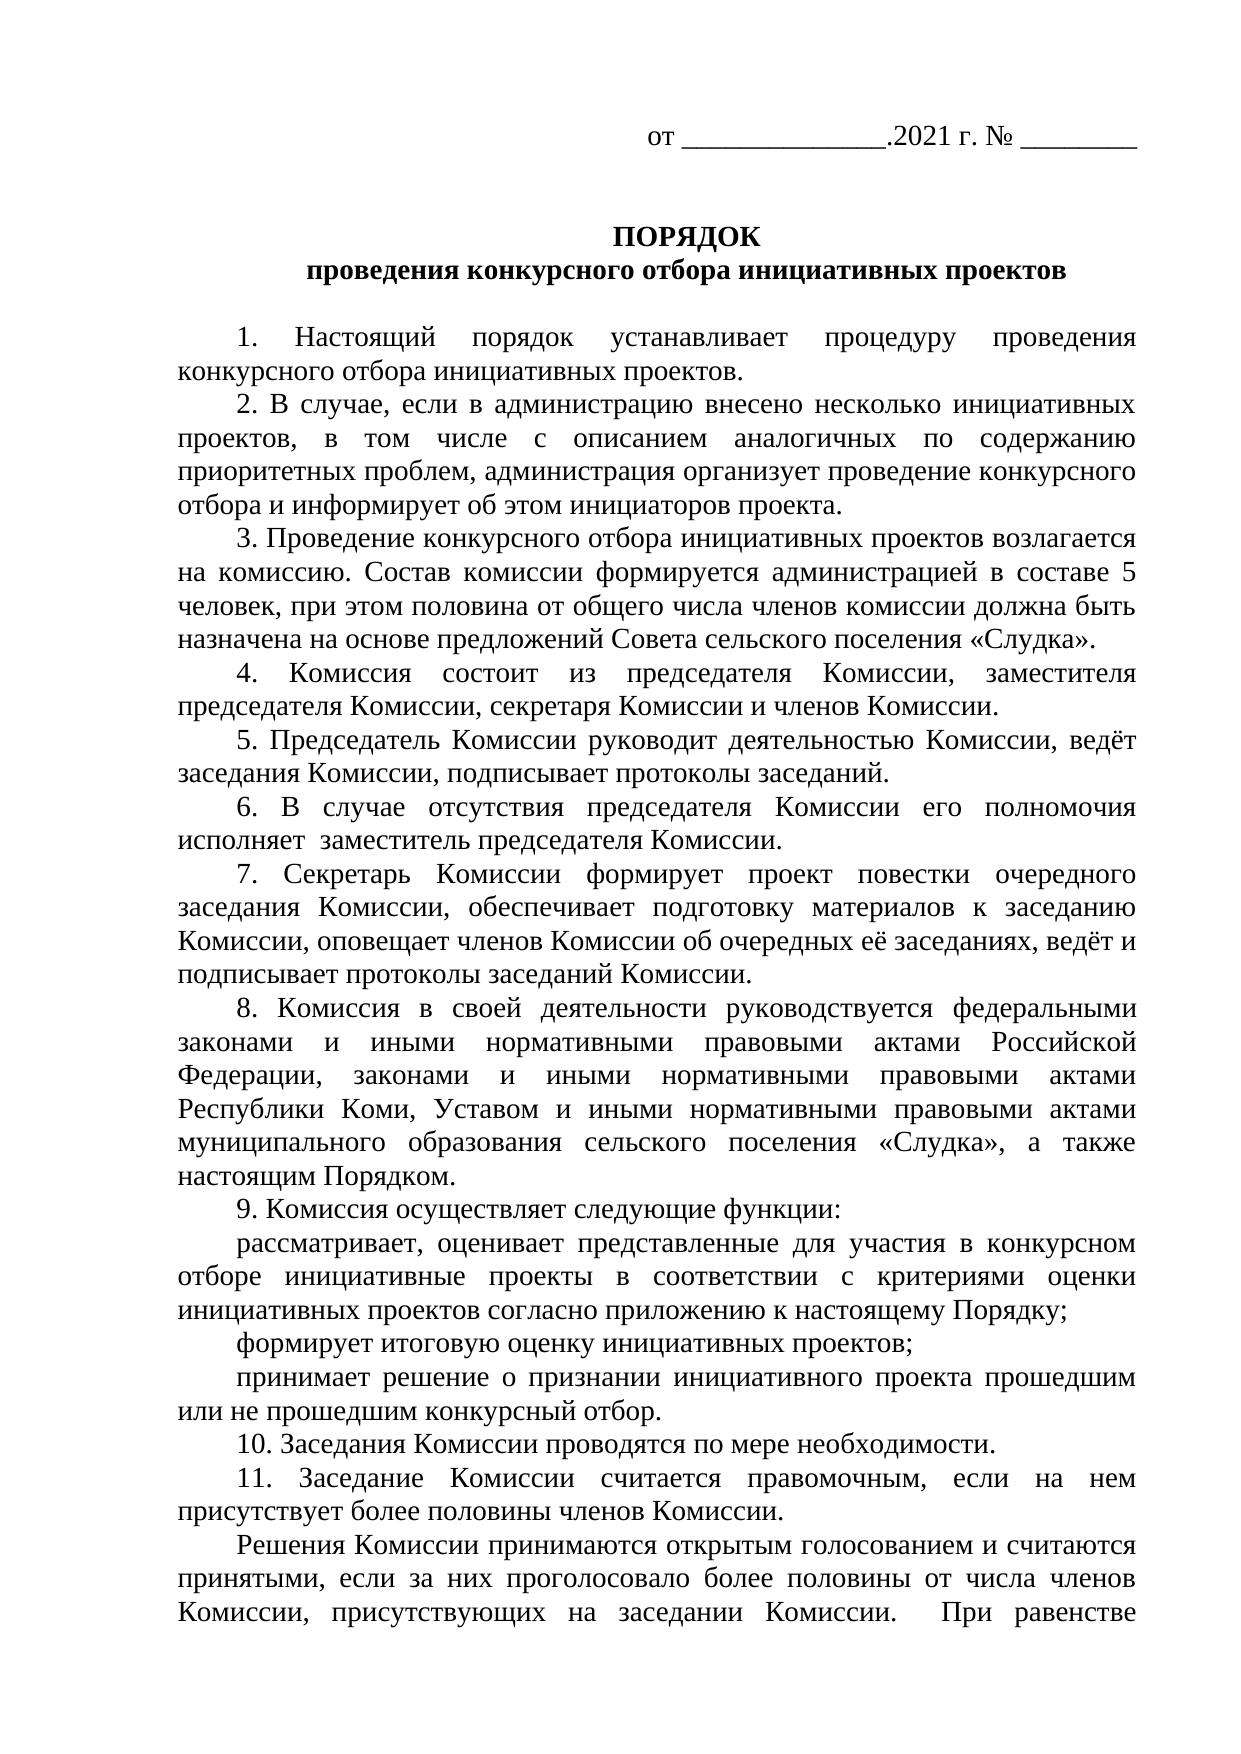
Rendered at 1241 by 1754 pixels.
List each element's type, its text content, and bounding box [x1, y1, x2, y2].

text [177, 1527, 1137, 1627]
text 2. В случае, если в администрацию внесено несколько инициативных проектов, в том числе с описанием аналогичных по содержанию приоритетных проблем, администрация организует проведение конкурсного отбора и информирует об этом инициаторов проекта. [177, 386, 1137, 521]
text 6. В случае отсутствия председателя Комиссии его полномочия исполняет заместитель председателя Комиссии. [177, 789, 1137, 856]
text от ______________.2021 г. № ________ [177, 118, 1137, 152]
text проведения конкурсного отбора инициативных проектов [177, 252, 1137, 286]
text 9. Комиссия осуществляет следующие функции: [177, 1191, 1137, 1225]
text формирует итоговую оценку инициативных проектов; [177, 1326, 1137, 1359]
text 10. Заседания Комиссии проводятся по мере необходимости. [177, 1426, 1137, 1460]
text принимает решение о признании инициативного проекта прошедшим или не прошедшим конкурсный отбор. [177, 1359, 1137, 1426]
text 3. Проведение конкурсного отбора инициативных проектов возлагается на комиссию. Состав комиссии формируется администрацией в составе 5 человек, при этом половина от общего числа членов комиссии должна быть назначена на основе предложений Совета сельского поселения «Слудка». [177, 521, 1137, 655]
text 8. Комиссия в своей деятельности руководствуется федеральными законами и иными нормативными правовыми актами Российской Федерации, законами и иными нормативными правовыми актами Республики Коми, Уставом и иными нормативными правовыми актами муниципального образования сельского поселения «Слудка», а также настоящим Порядком. [177, 990, 1137, 1191]
text 4. Комиссия состоит из председателя Комиссии, заместителя председателя Комиссии, секретаря Комиссии и членов Комиссии. [177, 655, 1137, 722]
text рассматривает, оценивает представленные для участия в конкурсном отборе инициативные проекты в соответствии с критериями оценки инициативных проектов согласно приложению к настоящему Порядку; [177, 1225, 1137, 1326]
text 7. Секретарь Комиссии формирует проект повестки очередного заседания Комиссии, обеспечивает подготовку материалов к заседанию Комиссии, оповещает членов Комиссии об очередных её заседаниях, ведёт и подписывает протоколы заседаний Комиссии. [177, 856, 1137, 990]
text ПОРЯДОК [177, 219, 1137, 252]
text 1. Настоящий порядок устанавливает процедуру проведения конкурсного отбора инициативных проектов. [177, 319, 1137, 386]
text 5. Председатель Комиссии руководит деятельностью Комиссии, ведёт заседания Комиссии, подписывает протоколы заседаний. [177, 722, 1137, 789]
text 11. Заседание Комиссии считается правомочным, если на нем присутствует более половины членов Комиссии. [177, 1460, 1137, 1527]
